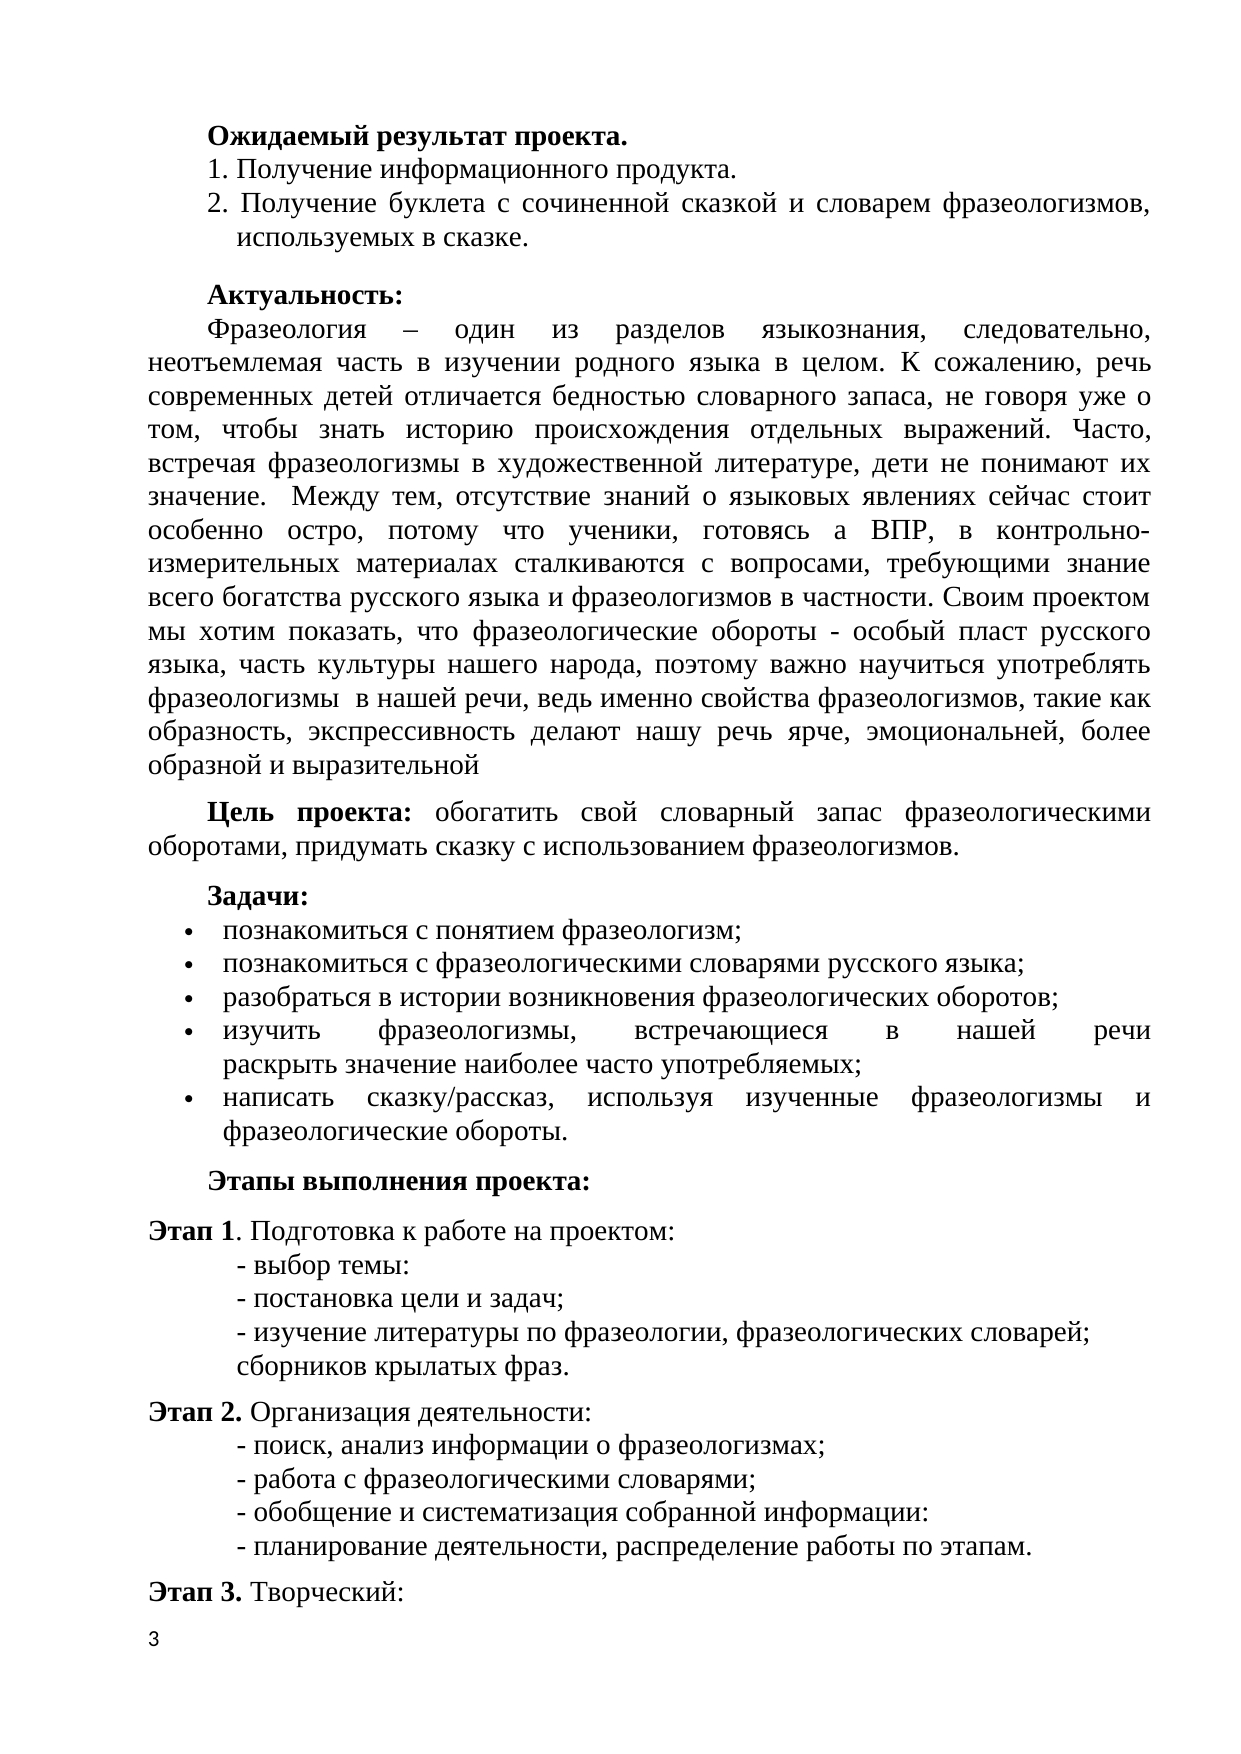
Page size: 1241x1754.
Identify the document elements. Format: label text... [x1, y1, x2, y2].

text - постановка цели и задач; [236, 1281, 1152, 1314]
text 1. Получение информационного продукта. [207, 152, 1152, 185]
text Фразеология – один из разделов языкознания, следовательно, неотъемлемая часть в изучении родного языка в целом. К сожалению, речь современных детей отличается бедностью словарного запаса, не говоря уже о том, чтобы знать историю происхождения отдельных выражений. Часто, встречая фразеологизмы в художественной литературе, дети не понимают их значение. Между тем, отсутствие знаний о языковых явлениях сейчас стоит особенно остро, потому что ученики, готовясь а ВПР, в контрольно-измерительных материалах сталкиваются с вопросами, требующими знание всего богатства русского языка и фразеологизмов в частности. Своим проектом мы хотим показать, что фразеологические обороты - особый пласт русского языка, часть культуры нашего народа, поэтому важно научиться употреблять фразеологизмы в нашей речи, ведь именно свойства фразеологизмов, такие как образность, экспрессивность делают нашу речь ярче, эмоциональней, более образной и выразительной [148, 378, 1152, 445]
text - планирование деятельности, распределение работы по этапам. [236, 1528, 1152, 1561]
text - поиск, анализ информации о фразеологизмах; [236, 1427, 1152, 1461]
text Задачи: [148, 878, 1152, 912]
text - выбор темы: [236, 1247, 1152, 1281]
list познакомиться с понятием фразеологизм; [185, 912, 1152, 945]
text - изучение литературы по фразеологии, фразеологических словарей; [236, 1314, 1152, 1348]
list разобраться в истории возникновения фразеологических оборотов; [185, 979, 1152, 1012]
text - обобщение и систематизация собранной информации: [236, 1494, 1152, 1528]
list написать сказку/рассказ, используя изученные фразеологизмы и фразеологические обороты. [185, 1079, 1152, 1147]
text Этап 1. Подготовка к работе на проектом: [148, 1213, 1152, 1247]
text Этап 3. Творческий: [148, 1574, 1152, 1607]
text - работа с фразеологическими словарями; [236, 1461, 1152, 1494]
text Фразеология – один из разделов языкознания, следовательно, неотъемлемая часть в изучении родного языка в целом. К сожалению, речь современных детей отличается бедностью словарного запаса, не говоря уже о том, чтобы знать историю происхождения отдельных выражений. Часто, встречая фразеологизмы в художественной литературе, дети не понимают их значение. Между тем, отсутствие знаний о языковых явлениях сейчас стоит особенно остро, потому что ученики, готовясь а ВПР, в контрольно-измерительных материалах сталкиваются с вопросами, требующими знание всего богатства русского языка и фразеологизмов в частности. Своим проектом мы хотим показать, что фразеологические обороты - особый пласт русского языка, часть культуры нашего народа, поэтому важно научиться употреблять фразеологизмы в нашей речи, ведь именно свойства фразеологизмов, такие как образность, экспрессивность делают нашу речь ярче, эмоциональней, более образной и выразительной [148, 311, 1152, 378]
text Этап 2. Организация деятельности: [148, 1394, 1152, 1427]
text сборников крылатых фраз. [236, 1348, 1152, 1381]
text Ожидаемый результат проекта. [148, 118, 1152, 152]
text Этапы выполнения проекта: [148, 1163, 1152, 1197]
text Фразеология – один из разделов языкознания, следовательно, неотъемлемая часть в изучении родного языка в целом. К сожалению, речь современных детей отличается бедностью словарного запаса, не говоря уже о том, чтобы знать историю происхождения отдельных выражений. Часто, встречая фразеологизмы в художественной литературе, дети не понимают их значение. Между тем, отсутствие знаний о языковых явлениях сейчас стоит особенно остро, потому что ученики, готовясь а ВПР, в контрольно-измерительных материалах сталкиваются с вопросами, требующими знание всего богатства русского языка и фразеологизмов в частности. Своим проектом мы хотим показать, что фразеологические обороты - особый пласт русского языка, часть культуры нашего народа, поэтому важно научиться употреблять фразеологизмы в нашей речи, ведь именно свойства фразеологизмов, такие как образность, экспрессивность делают нашу речь ярче, эмоциональней, более образной и выразительной [148, 478, 1152, 780]
text 2. Получение буклета с сочиненной сказкой и словарем фразеологизмов, используемых в сказке. [207, 185, 1152, 252]
text Цель проекта: обогатить свой словарный запас фразеологическими оборотами, придумать сказку с использованием фразеологизмов. [148, 794, 1152, 862]
list изучить фразеологизмы, встречающиеся в нашей речи раскрыть значение наиболее часто употребляемых; [185, 1012, 1152, 1079]
list познакомиться с фразеологическими словарями русского языка; [185, 945, 1152, 979]
text Актуальность: [148, 277, 1152, 311]
